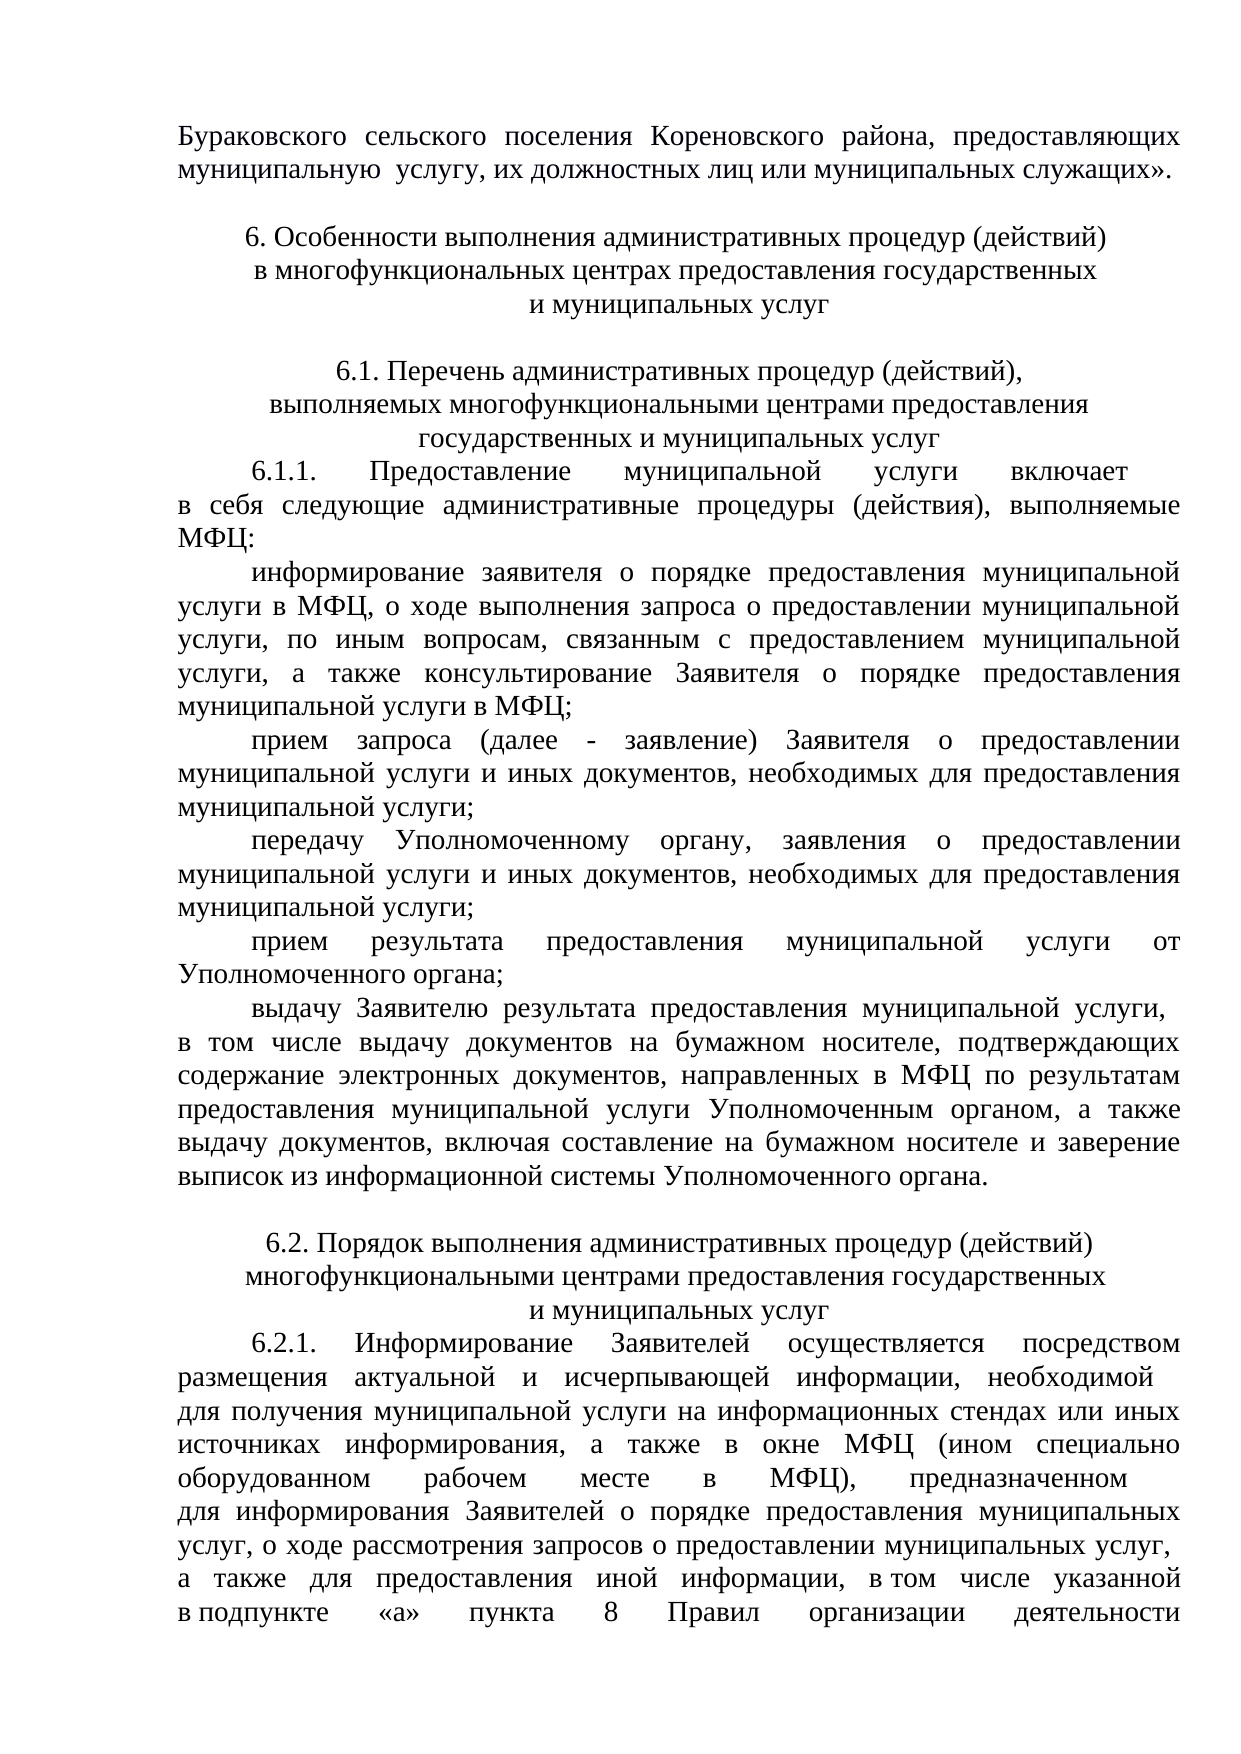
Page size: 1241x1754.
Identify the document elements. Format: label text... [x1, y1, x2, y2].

text 6. Особенности выполнения административных процедур (действий) в многофункциональных центрах предоставления государственных и муниципальных услуг [177, 219, 1181, 319]
text выдачу Заявителю результата предоставления муниципальной услуги, в том числе выдачу документов на бумажном носителе, подтверждающих содержание электронных документов, направленных в МФЦ по результатам предоставления муниципальной услуги Уполномоченным органом, а также выдачу документов, включая составление на бумажном носителе и заверение выписок из информационной системы Уполномоченного органа. [177, 990, 1181, 1191]
text выполняемых многофункциональными центрами предоставления государственных и муниципальных услуг [177, 386, 1181, 453]
text передачу Уполномоченному органу, заявления о предоставлении муниципальной услуги и иных документов, необходимых для предоставления муниципальной услуги; [177, 822, 1181, 923]
text 6.1. Перечень административных процедур (действий), [177, 353, 1181, 386]
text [177, 1326, 1181, 1627]
text 6.2. Порядок выполнения административных процедур (действий) многофункциональными центрами предоставления государственных и муниципальных услуг [177, 1225, 1181, 1326]
text прием запроса (далее - заявление) Заявителя о предоставлении муниципальной услуги и иных документов, необходимых для предоставления муниципальной услуги; [177, 722, 1181, 822]
text информирование заявителя о порядке предоставления муниципальной услуги в МФЦ, о ходе выполнения запроса о предоставлении муниципальной услуги, по иным вопросам, связанным с предоставлением муниципальной услуги, а также консультирование Заявителя о порядке предоставления муниципальной услуги в МФЦ; [177, 554, 1181, 722]
text 6.1.1. Предоставление муниципальной услуги включает в себя следующие административные процедуры (действия), выполняемые МФЦ: [177, 453, 1181, 554]
text прием результата предоставления муниципальной услуги от Уполномоченного органа; [177, 923, 1181, 990]
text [177, 118, 1181, 185]
